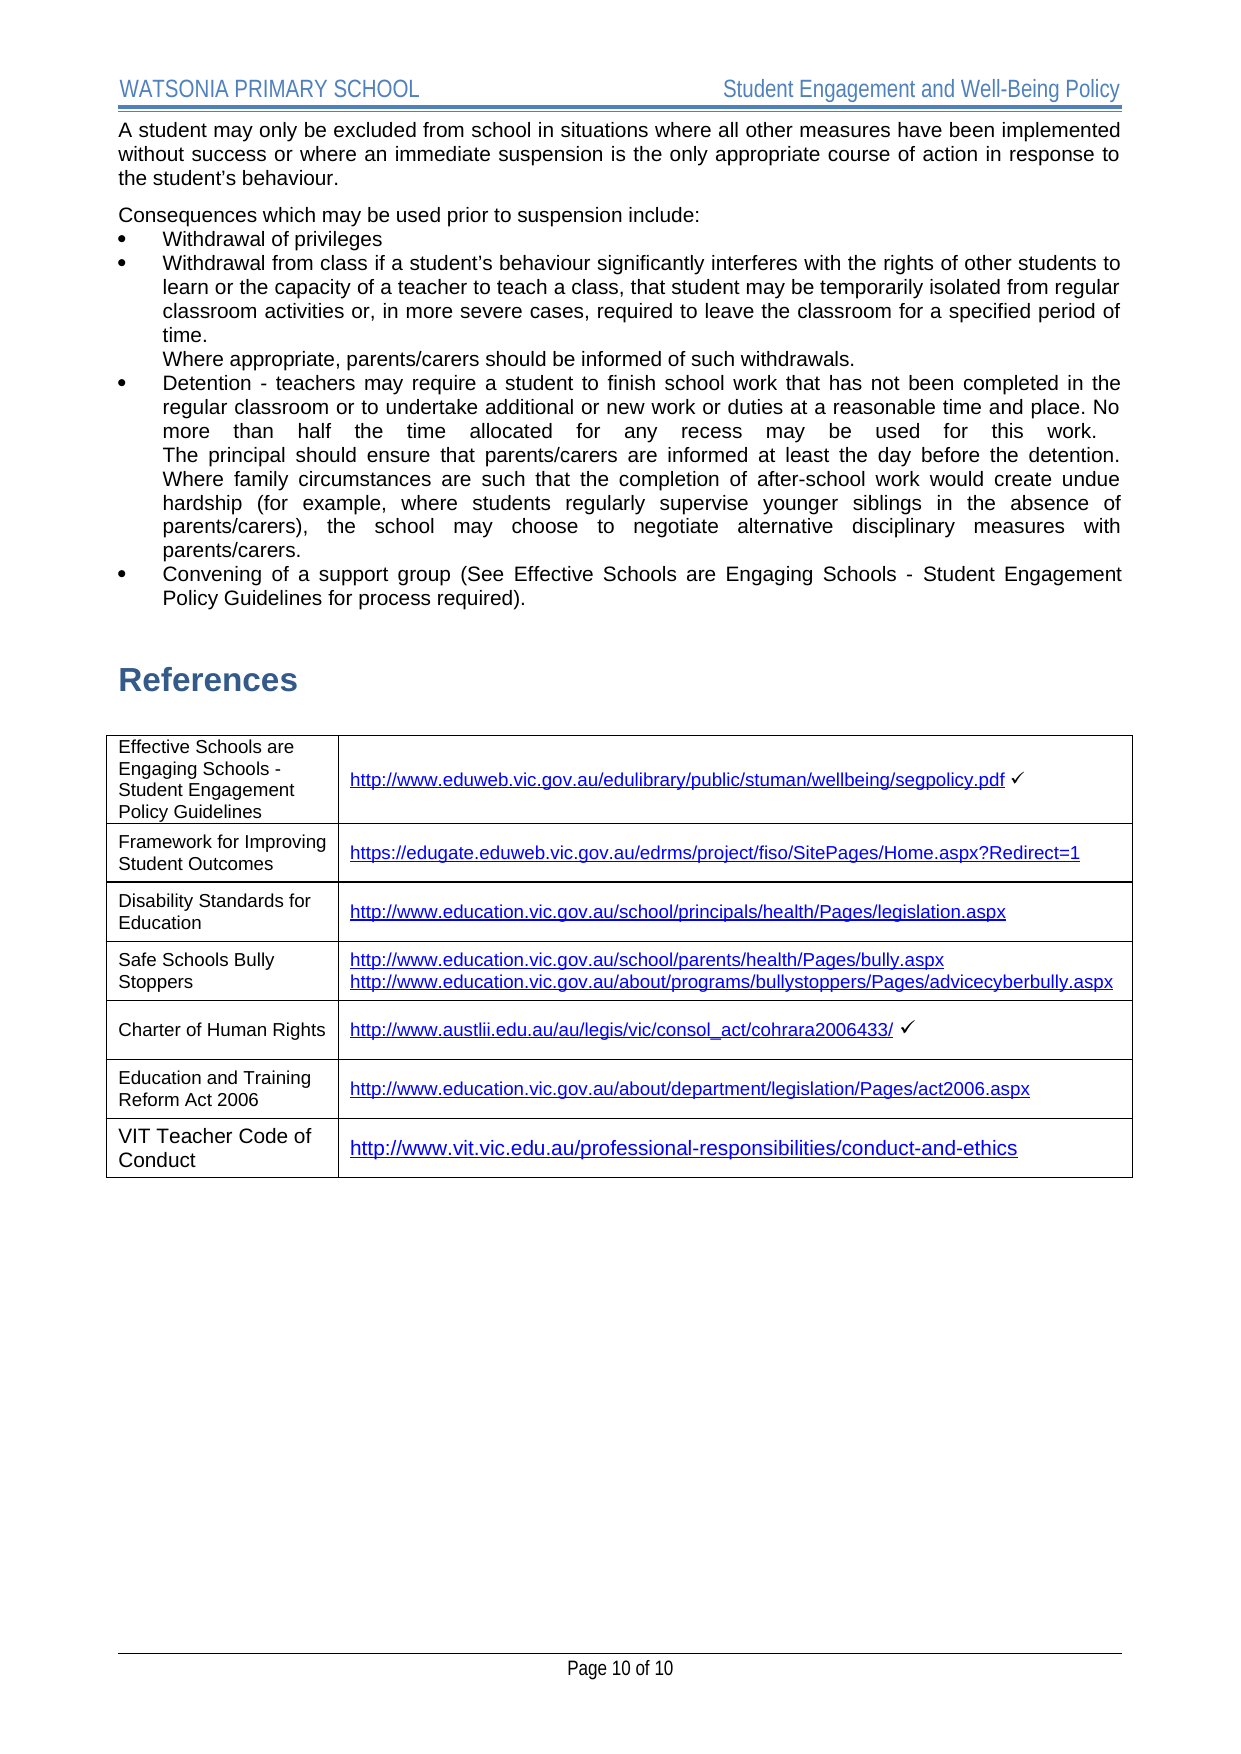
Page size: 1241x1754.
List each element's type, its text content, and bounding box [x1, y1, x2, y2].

list Where appropriate, parents/carers should be informed of such withdrawals. [162, 346, 1122, 370]
table_header http://www.eduweb.vic.gov.au/edulibrary/public/stuman/wellbeing/segpolicy.pdf [339, 736, 1132, 822]
table_cell http://www.education.vic.gov.au/about/department/legislation/Pages/act2006.aspx [339, 1060, 1132, 1118]
table_cell Education and Training Reform Act 2006 [107, 1060, 338, 1118]
table_cell https://edugate.eduweb.vic.gov.au/edrms/project/fiso/SitePages/Home.aspx?Redirect=1 [339, 824, 1132, 881]
table_cell http://www.education.vic.gov.au/school/principals/health/Pages/legislation.aspx [339, 883, 1132, 941]
list Withdrawal of privileges [118, 226, 1122, 251]
table_header Effective Schools are Engaging Schools - Student Engagement Policy Guidelines [107, 736, 338, 822]
table_cell Safe Schools Bully Stoppers [107, 942, 338, 999]
text A student may only be excluded from school in situations where all other measures have been implemented without success or where an immediate suspension is the only appropriate course of action in response to the student’s behaviour. [118, 118, 1122, 190]
table_cell http://www.austlii.edu.au/au/legis/vic/consol_act/cohrara2006433/ [339, 1001, 1132, 1059]
table_cell http://www.vit.vic.edu.au/professional-responsibilities/conduct-and-ethics [339, 1119, 1132, 1177]
list Detention - teachers may require a student to finish school work that has not been completed in the regular classroom or to undertake additional or new work or duties at a reasonable time and place. No more than half the time allocated for any recess may be used for this work. The principal should ensure that parents/carers are informed at least the day before the detention. Where family circumstances are such that the completion of after-school work would create undue hardship (for example, where students regularly supervise younger siblings in the absence of parents/carers), the school may choose to negotiate alternative disciplinary measures with parents/carers. [118, 370, 1122, 562]
subtitle References [118, 660, 1122, 699]
table_cell VIT Teacher Code of Conduct [107, 1119, 338, 1177]
table_cell http://www.education.vic.gov.au/school/parents/health/Pages/bully.aspx http://www.education.vic.gov.au/about/programs/bullystoppers/Pages/advicecyberbully.aspx [339, 942, 1132, 999]
table_cell Charter of Human Rights [107, 1001, 338, 1059]
table_cell Framework for Improving Student Outcomes [107, 824, 338, 881]
text Consequences which may be used prior to suspension include: [118, 202, 1122, 226]
list Withdrawal from class if a student’s behaviour significantly interferes with the rights of other students to learn or the capacity of a teacher to teach a class, that student may be temporarily isolated from regular classroom activities or, in more severe cases, required to leave the classroom for a specified period of time. [118, 251, 1122, 346]
table_cell Disability Standards for Education [107, 883, 338, 941]
list Convening of a support group (See Effective Schools are Engaging Schools - Student Engagement Policy Guidelines for process required). [118, 562, 1122, 610]
